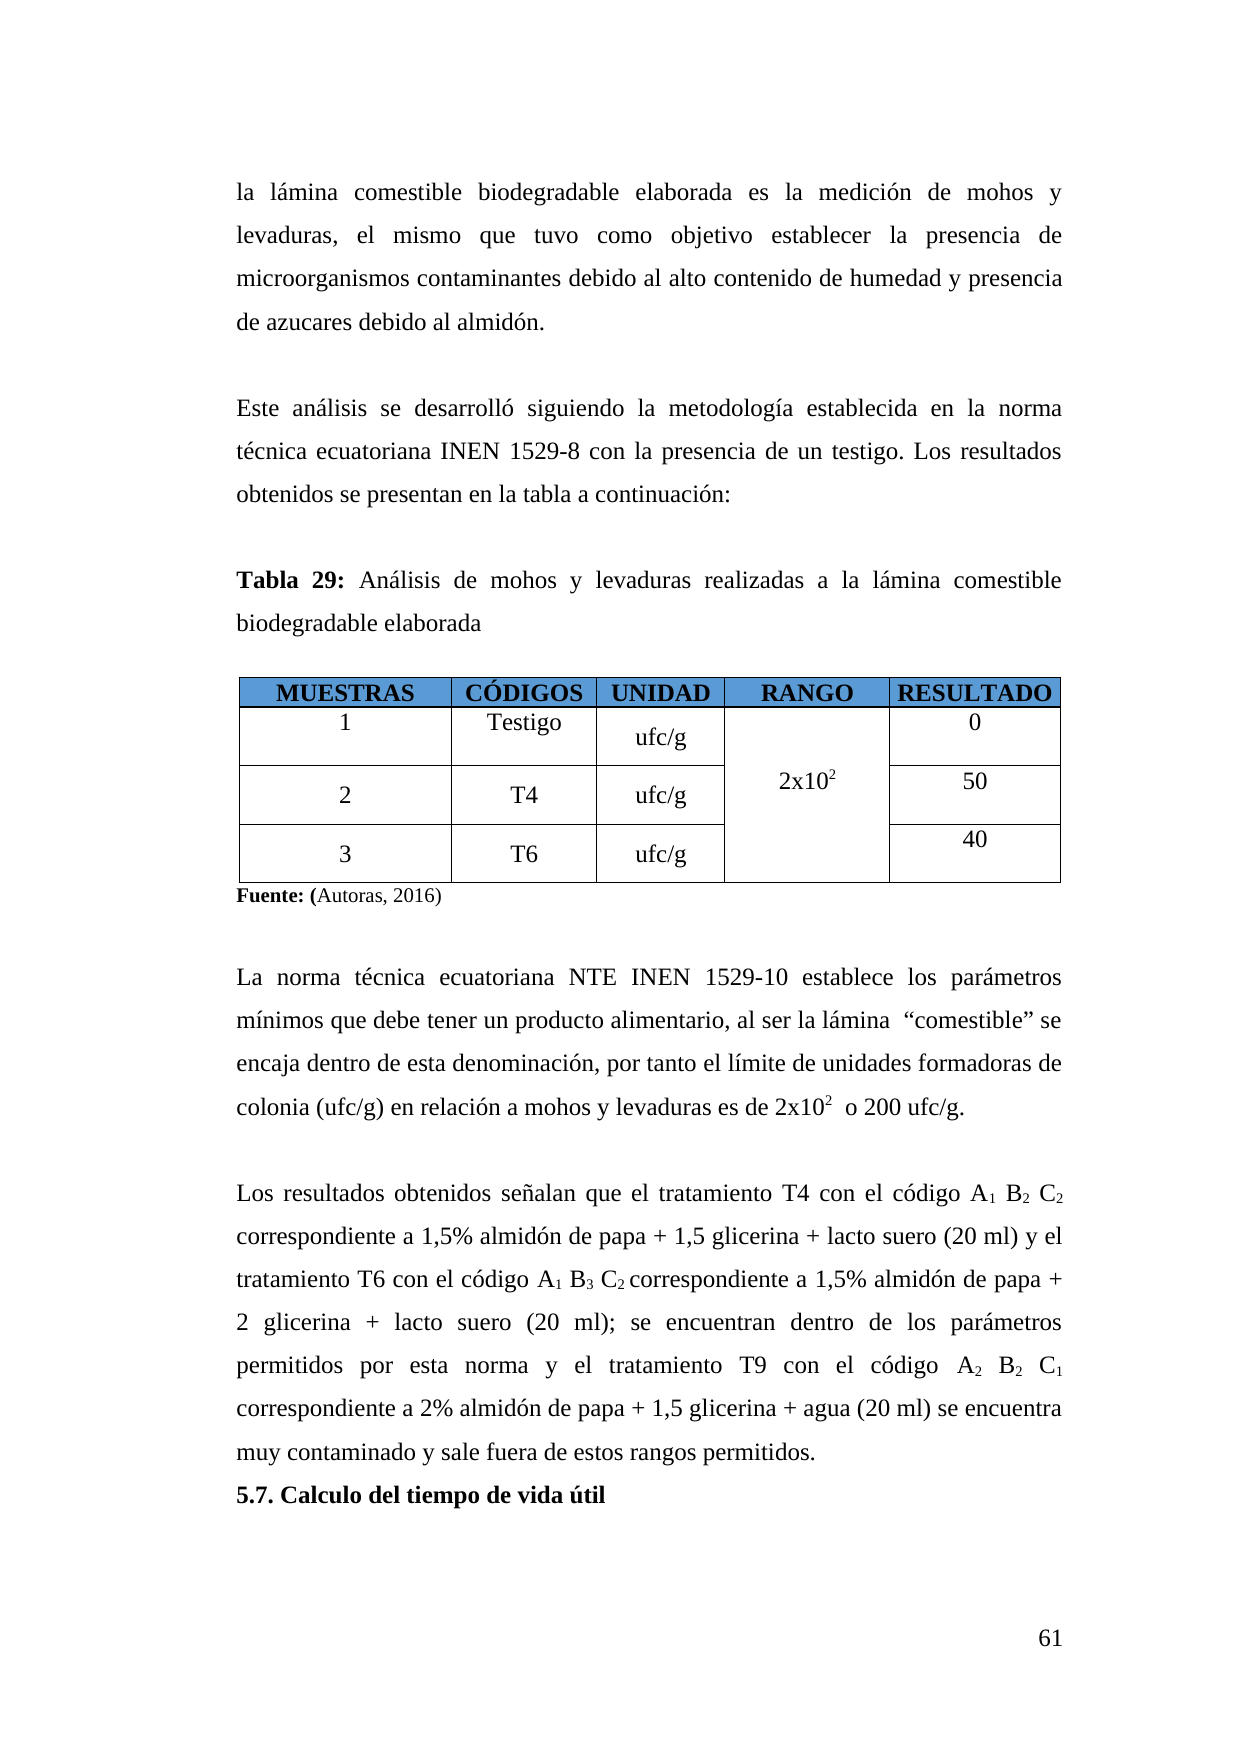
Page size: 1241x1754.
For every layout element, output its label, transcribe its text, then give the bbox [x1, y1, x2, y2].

table_header MUESTRAS [240, 678, 451, 706]
table_cell 2 [240, 766, 451, 823]
table_cell Testigo [452, 708, 596, 765]
table_cell 50 [890, 766, 1060, 823]
table_cell T6 [452, 825, 596, 882]
table_cell 2x102 [725, 708, 889, 882]
table_cell T4 [452, 766, 596, 823]
text Tabla 29: Análisis de mohos y levaduras realizadas a la lámina comestible biodegradable elaborada [236, 565, 1063, 637]
table_cell 3 [240, 825, 451, 882]
text 5.7. Calculo del tiempo de vida útil [236, 1480, 1063, 1508]
table_cell ufc/g [597, 766, 724, 823]
text Este análisis se desarrolló siguiendo la metodología establecida en la norma técnica ecuatoriana INEN 1529-8 con la presencia de un testigo. Los resultados obtenidos se presentan en la tabla a continuación: [236, 393, 1063, 508]
table_cell 0 [890, 708, 1060, 765]
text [236, 177, 1063, 335]
table_header RANGO [725, 678, 889, 706]
table_header UNIDAD [597, 678, 724, 706]
table_cell ufc/g [597, 708, 724, 765]
table_header RESULTADO [890, 678, 1060, 706]
text La norma técnica ecuatoriana NTE INEN 1529-10 establece los parámetros mínimos que debe tener un producto alimentario, al ser la lámina “comestible” se encaja dentro de esta denominación, por tanto el límite de unidades formadoras de colonia (ufc/g) en relación a mohos y levaduras es de 2x102 o 200 ufc/g. [236, 962, 1063, 1120]
table_cell 40 [890, 825, 1060, 882]
text Los resultados obtenidos señalan que el tratamiento T4 con el código A1 B2 C2 correspondiente a 1,5% almidón de papa + 1,5 glicerina + lacto suero (20 ml) y el tratamiento T6 con el código A1 B3 C2 correspondiente a 1,5% almidón de papa + 2 glicerina + lacto suero (20 ml); se encuentran dentro de los parámetros permitidos por esta norma y el tratamiento T9 con el código A2 B2 C1 correspondiente a 2% almidón de papa + 1,5 glicerina + agua (20 ml) se encuentra muy contaminado y sale fuera de estos rangos permitidos. [236, 1178, 1063, 1465]
table_cell ufc/g [597, 825, 724, 882]
table_cell 1 [240, 708, 451, 765]
text Fuente: (Autoras, 2016) [236, 883, 1063, 907]
table_header CÓDIGOS [452, 678, 596, 706]
